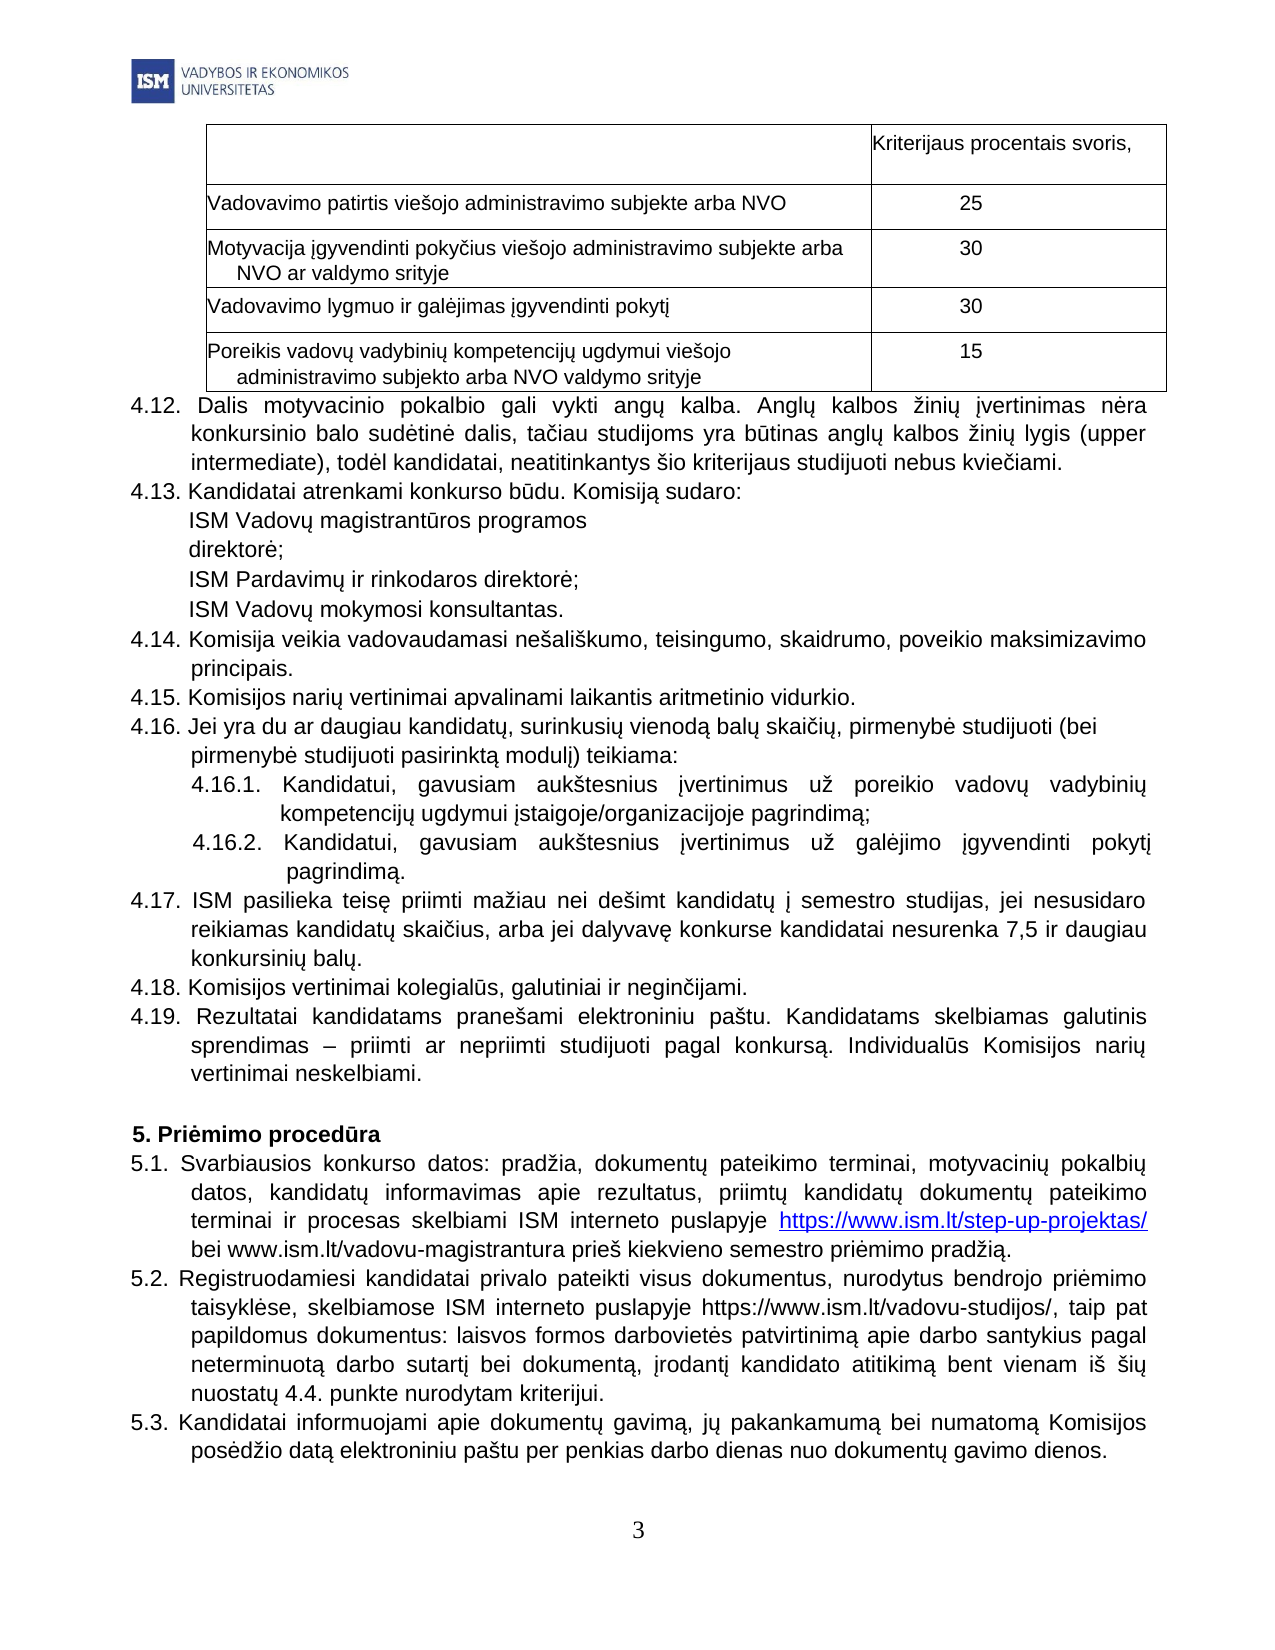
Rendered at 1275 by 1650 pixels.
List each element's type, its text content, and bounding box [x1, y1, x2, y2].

table_cell Poreikis vadovų vadybinių kompetencijų ugdymui viešojo administravimo subjekto arba NVO valdymo srityje [207, 333, 871, 391]
text 4.16.2. Kandidatui, gavusiam aukštesnius įvertinimus už galėjimo įgyvendinti pokytį pagrindimą. [192, 829, 1152, 884]
text 5.1. Svarbiausios konkurso datos: pradžia, dokumentų pateikimo terminai, motyvacinių pokalbių datos, kandidatų informavimas apie rezultatus, priimtų kandidatų dokumentų pateikimo terminai ir procesas skelbiami ISM interneto puslapyje https://www.ism.lt/step-up-projektas/ bei www.ism.lt/vadovu-magistrantura prieš kiekvieno semestro priėmimo pradžią. [130, 1150, 1147, 1262]
table_cell Vadovavimo lygmuo ir galėjimas įgyvendinti pokytį [207, 288, 871, 332]
text 4.13. Kandidatai atrenkami konkurso būdu. Komisiją sudaro: [130, 478, 1147, 504]
table_cell Vadovavimo patirtis viešojo administravimo subjekte arba NVO [207, 185, 871, 228]
text 4.14. Komisija veikia vadovaudamasi nešališkumo, teisingumo, skaidrumo, poveikio maksimizavimo principais. [130, 626, 1147, 681]
text 4.18. Komisijos vertinimai kolegialūs, galutiniai ir neginčijami. [130, 974, 1147, 1000]
text 4.15. Komisijos narių vertinimai apvalinami laikantis aritmetinio vidurkio. [130, 684, 1147, 710]
table_cell Motyvacija įgyvendinti pokyčius viešojo administravimo subjekte arba NVO ar valdymo srityje [207, 230, 871, 287]
text ISM Pardavimų ir rinkodaros direktorė; [188, 566, 689, 593]
picture [131, 59, 349, 104]
text 4.17. ISM pasilieka teisę priimti mažiau nei dešimt kandidatų į semestro studijas, jei nesusidaro reikiamas kandidatų skaičius, arba jei dalyvavę konkurse kandidatai nesurenka 7,5 ir daugiau konkursinių balų. [130, 887, 1147, 971]
table_cell 15 [872, 333, 1166, 391]
text 5.3. Kandidatai informuojami apie dokumentų gavimą, jų pakankamumą bei numatomą Komisijos posėdžio datą elektroniniu paštu per penkias darbo dienas nuo dokumentų gavimo dienos. [130, 1409, 1147, 1464]
table_cell 30 [872, 288, 1166, 332]
text 4.12. Dalis motyvacinio pokalbio gali vykti angų kalba. Anglų kalbos žinių įvertinimas nėra konkursinio balo sudėtinė dalis, tačiau studijoms yra būtinas anglų kalbos žinių lygis (upper intermediate), todėl kandidatai, neatitinkantys šio kriterijaus studijuoti nebus kviečiami. [130, 392, 1147, 475]
text ISM Vadovų mokymosi konsultantas. [188, 596, 689, 622]
table_header [207, 125, 871, 184]
text ISM Vadovų magistrantūros programos direktorė; [188, 507, 689, 563]
table_cell 25 [872, 185, 1166, 228]
table_header Kriterijaus procentais svoris, [872, 125, 1166, 184]
subtitle 5. Priėmimo procedūra [132, 1121, 1146, 1147]
text 5.2. Registruodamiesi kandidatai privalo pateikti visus dokumentus, nurodytus bendrojo priėmimo taisyklėse, skelbiamose ISM interneto puslapyje https://www.ism.lt/vadovu-studijos/, taip pat papildomus dokumentus: laisvos formos darbovietės patvirtinimą apie darbo santykius pagal neterminuotą darbo sutartį bei dokumentą, įrodantį kandidato atitikimą bent vienam iš šių nuostatų 4.4. punkte nurodytam kriterijui. [130, 1265, 1147, 1406]
text 4.16.1. Kandidatui, gavusiam aukštesnius įvertinimus už poreikio vadovų vadybinių kompetencijų ugdymui įstaigoje/organizacijoje pagrindimą; [191, 771, 1147, 826]
text 4.16. Jei yra du ar daugiau kandidatų, surinkusių vienodą balų skaičių, pirmenybė studijuoti (bei pirmenybė studijuoti pasirinktą modulį) teikiama: [130, 713, 1152, 768]
table_cell 30 [872, 230, 1166, 287]
text 4.19. Rezultatai kandidatams pranešami elektroniniu paštu. Kandidatams skelbiamas galutinis sprendimas – priimti ar nepriimti studijuoti pagal konkursą. Individualūs Komisijos narių vertinimai neskelbiami. [130, 1003, 1147, 1087]
